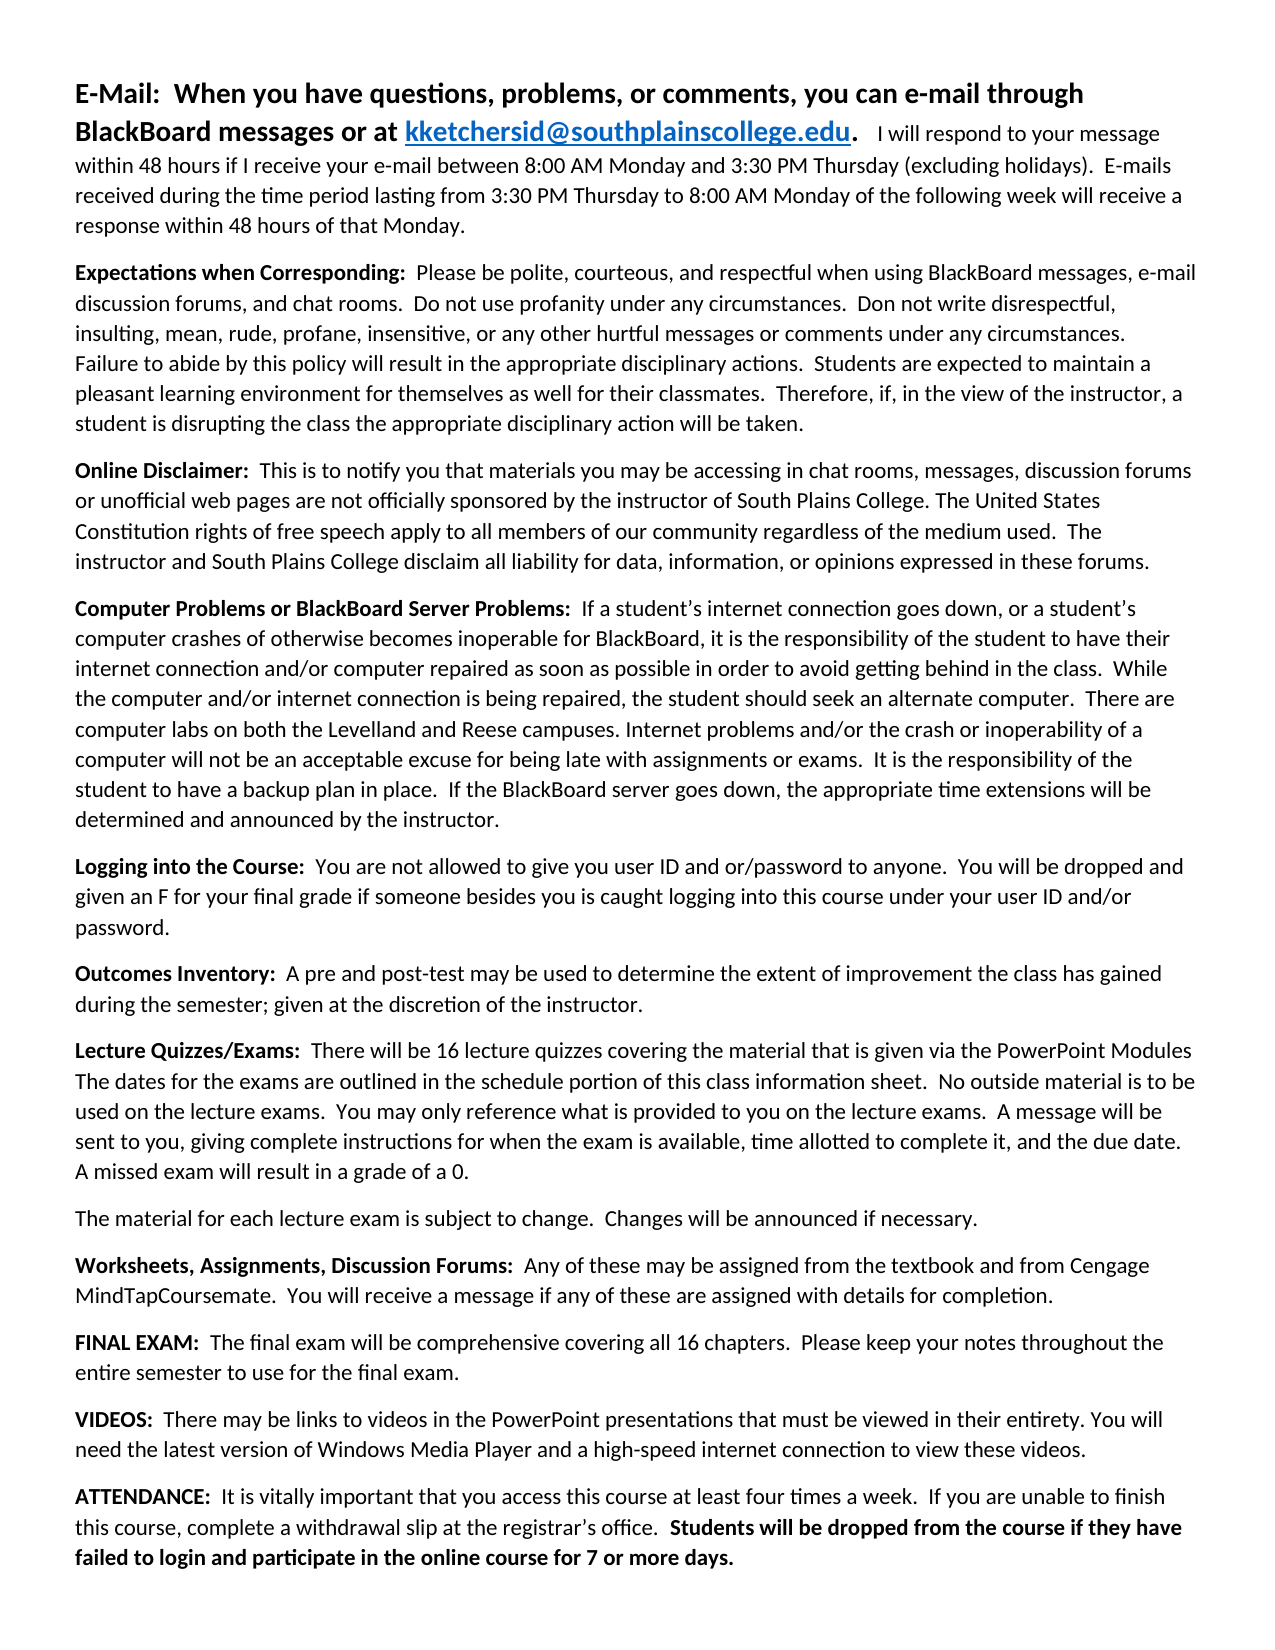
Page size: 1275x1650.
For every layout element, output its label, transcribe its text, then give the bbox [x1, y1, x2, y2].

text VIDEOS: There may be links to videos in the PowerPoint presentations that must be viewed in their entirety. You will need the latest version of Windows Media Player and a high-speed internet connection to view these videos. [75, 1405, 1200, 1464]
text Lecture Quizzes/Exams: There will be 16 lecture quizzes covering the material that is given via the PowerPoint Modules The dates for the exams are outlined in the schedule portion of this class information sheet. No outside material is to be used on the lecture exams. You may only reference what is provided to you on the lecture exams. A message will be sent to you, giving complete instructions for when the exam is available, time allotted to complete it, and the due date. A missed exam will result in a grade of a 0. [75, 1037, 1200, 1186]
text Worksheets, Assignments, Discussion Forums: Any of these may be assigned from the textbook and from Cengage MindTapCoursemate. You will receive a message if any of these are assigned with details for completion. [75, 1251, 1200, 1309]
text Online Disclaimer: This is to notify you that materials you may be accessing in chat rooms, messages, discussion forums or unofficial web pages are not officially sponsored by the instructor of South Plains College. The United States Constitution rights of free speech apply to all members of our community regardless of the medium used. The instructor and South Plains College disclaim all liability for data, information, or opinions expressed in these forums. [75, 456, 1200, 575]
text Computer Problems or BlackBoard Server Problems: If a student’s internet connection goes down, or a student’s computer crashes of otherwise becomes inoperable for BlackBoard, it is the responsibility of the student to have their internet connection and/or computer repaired as soon as possible in order to avoid getting behind in the class. While the computer and/or internet connection is being repaired, the student should seek an alternate computer. There are computer labs on both the Levelland and Reese campuses. Internet problems and/or the crash or inoperability of a computer will not be an acceptable excuse for being late with assignments or exams. It is the responsibility of the student to have a backup plan in place. If the BlackBoard server goes down, the appropriate time extensions will be determined and announced by the instructor. [75, 594, 1200, 833]
text The material for each lecture exam is subject to change. Changes will be announced if necessary. [75, 1204, 1200, 1232]
text Expectations when Corresponding: Please be polite, courteous, and respectful when using BlackBoard messages, e-mail discussion forums, and chat rooms. Do not use profanity under any circumstances. Don not write disrespectful, insulting, mean, rude, profane, insensitive, or any other hurtful messages or comments under any circumstances. Failure to abide by this policy will result in the appropriate disciplinary actions. Students are expected to maintain a pleasant learning environment for themselves as well for their classmates. Therefore, if, in the view of the instructor, a student is disrupting the class the appropriate disciplinary action will be taken. [75, 258, 1200, 438]
text E-Mail: When you have questions, problems, or comments, you can e-mail through BlackBoard messages or at kketchersid@southplainscollege.edu. I will respond to your message within 48 hours if I receive your e-mail between 8:00 AM Monday and 3:30 PM Thursday (excluding holidays). E-mails received during the time period lasting from 3:30 PM Thursday to 8:00 AM Monday of the following week will receive a response within 48 hours of that Monday. [75, 75, 1200, 240]
text ATTENDANCE: It is vitally important that you access this course at least four times a week. If you are unable to finish this course, complete a withdrawal slip at the registrar’s office. Students will be dropped from the course if they have failed to login and participate in the online course for 7 or more days. [75, 1482, 1200, 1571]
text Outcomes Inventory: A pre and post-test may be used to determine the extent of improvement the class has gained during the semester; given at the discretion of the instructor. [75, 959, 1200, 1018]
text Logging into the Course: You are not allowed to give you user ID and or/password to anyone. You will be dropped and given an F for your final grade if someone besides you is caught logging into this course under your user ID and/or password. [75, 852, 1200, 941]
text FINAL EXAM: The final exam will be comprehensive covering all 16 chapters. Please keep your notes throughout the entire semester to use for the final exam. [75, 1328, 1200, 1387]
